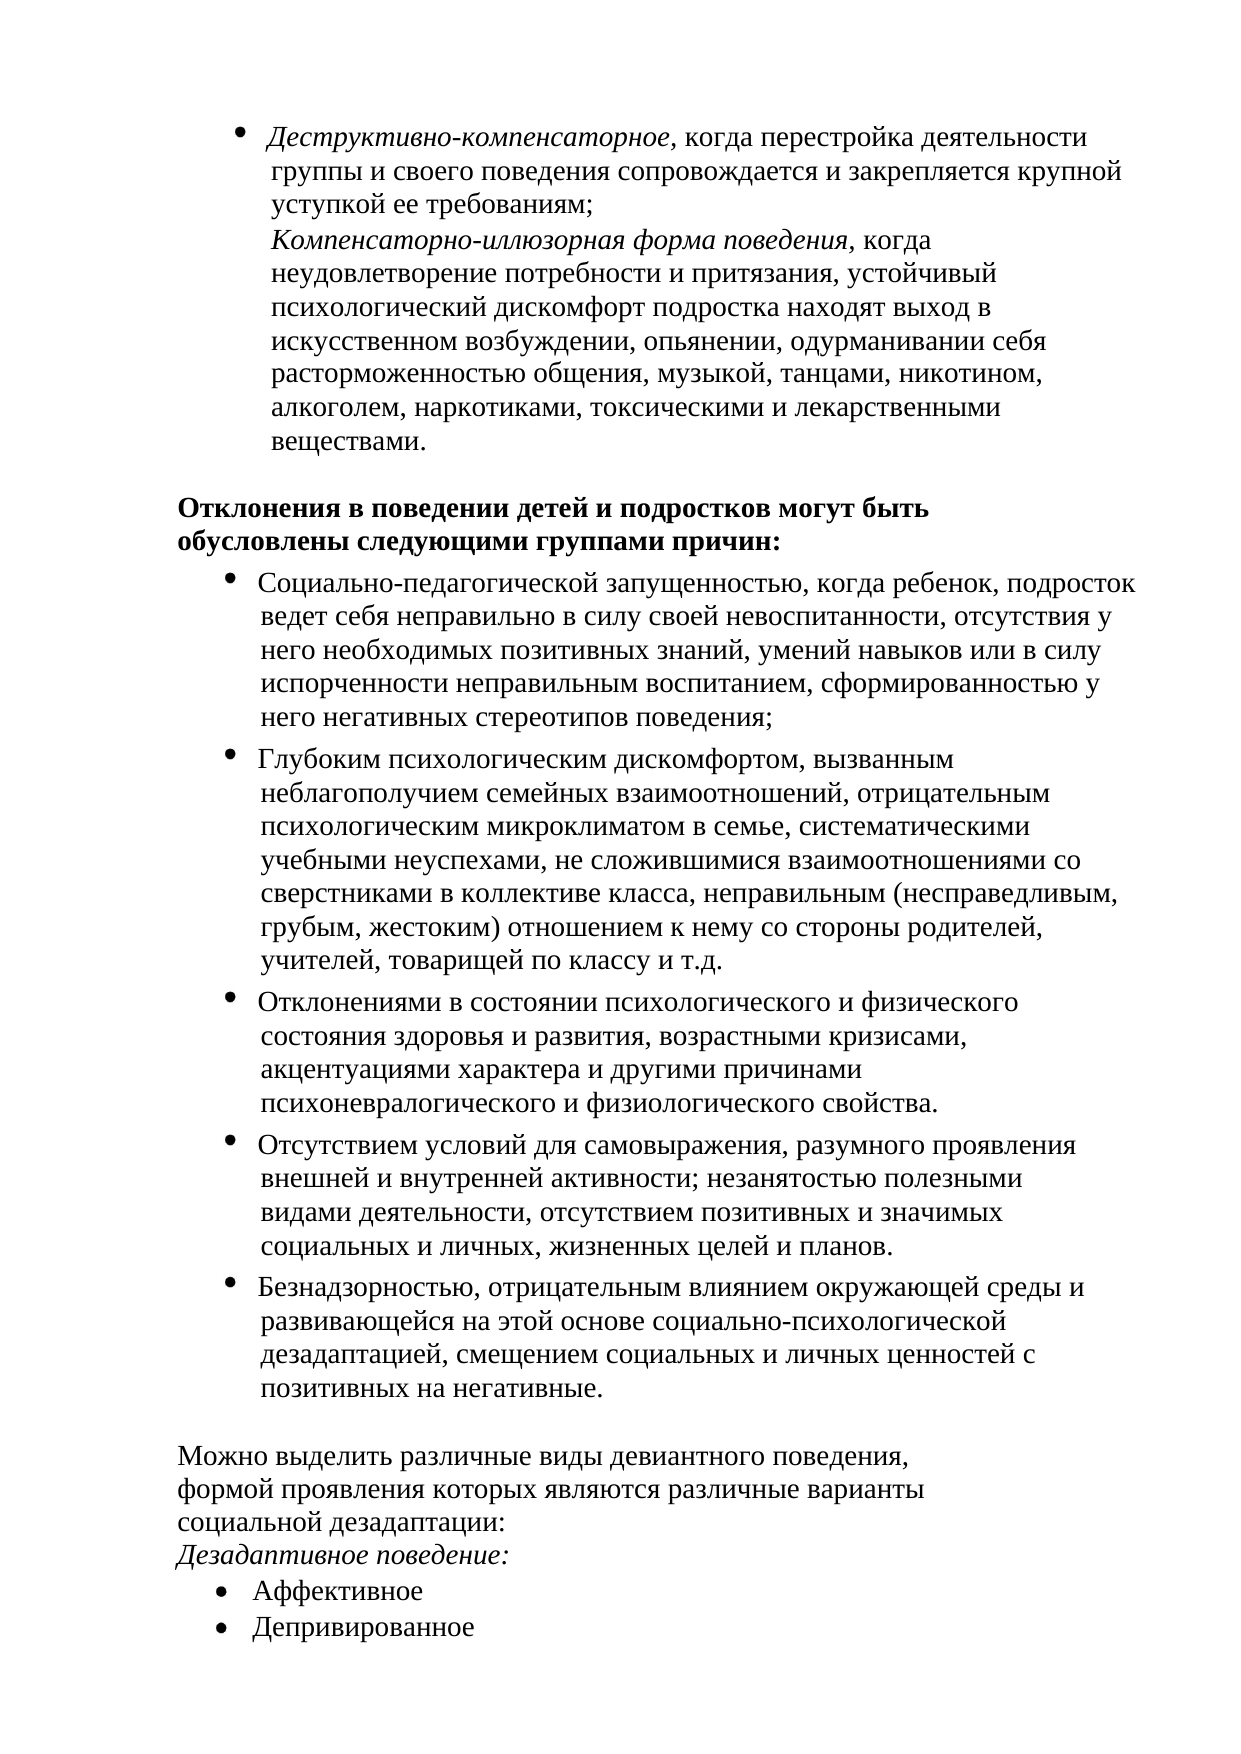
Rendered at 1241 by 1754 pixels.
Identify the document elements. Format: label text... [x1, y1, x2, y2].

picture [214, 1571, 242, 1643]
text Можно выделить различные виды девиантного поведения, формой проявления которых являются различные варианты социальной дезадаптации: [177, 1439, 1012, 1537]
text уступкой ее требованиям; [271, 186, 1139, 220]
text группы и своего поведения сопровождается и закрепляется крупной [271, 153, 1139, 186]
picture [223, 732, 250, 769]
text алкоголем, наркотиками, токсическими и лекарственными [271, 389, 1139, 423]
picture [223, 556, 250, 593]
text Депривированное [252, 1609, 1139, 1642]
text Дезадаптивное поведение: [177, 1537, 1139, 1571]
text Отсутствием условий для самовыражения, разумного проявления внешней и внутренней активности; незанятостью полезными видами деятельности, отсутствием позитивных и значимых социальных и личных, жизненных целей и планов. [223, 1118, 1121, 1261]
text Отклонениями в состоянии психологического и физического состояния здоровья и развития, возрастными кризисами, акцентуациями характера и другими причинами психоневралогического и физиологического свойства. [223, 976, 1021, 1118]
text Компенсаторно-иллюзорная форма поведения, когда [271, 222, 1139, 255]
text Глубоким психологическим дискомфортом, вызванным неблагополучием семейных взаимоотношений, отрицательным психологическим микроклиматом в семье, систематическими учебными неуспехами, не сложившимися взаимоотношениями со сверстниками в коллективе класса, неправильным (несправедливым, грубым, жестоким) отношением к нему со стороны родителей, учителей, товарищей по классу и т.д. [223, 733, 1119, 976]
text Социально-педагогической запущенностью, когда ребенок, подросток ведет себя неправильно в силу своей невоспитанности, отсутствия у него необходимых позитивных знаний, умений навыков или в силу испорченности неправильным воспитанием, сформированностью у него негативных стереотипов поведения; [223, 557, 1139, 733]
picture [223, 1118, 250, 1155]
picture [223, 1261, 250, 1297]
text Безнадзорностью, отрицательным влиянием окружающей среды и развивающейся на этой основе социально-психологической дезадаптацией, смещением социальных и личных ценностей с позитивных на негативные. [223, 1261, 1087, 1404]
text искусственном возбуждении, опьянении, одурманивании себя [271, 323, 1139, 356]
text Отклонения в поведении детей и подростков могут быть обусловлены следующими группами причин: [177, 492, 1108, 557]
text неудовлетворение потребности и притязания, устойчивый [271, 256, 1139, 289]
picture [223, 976, 250, 1012]
text Деструктивно-компенсаторное, когда перестройка деятельности [233, 111, 1139, 153]
text психологический дискомфорт подростка находят выход в [271, 289, 1139, 323]
text Аффективное [252, 1573, 1139, 1607]
text веществами. [271, 423, 1139, 457]
text расторможенностью общения, музыкой, танцами, никотином, [271, 356, 1139, 389]
picture [233, 110, 261, 147]
